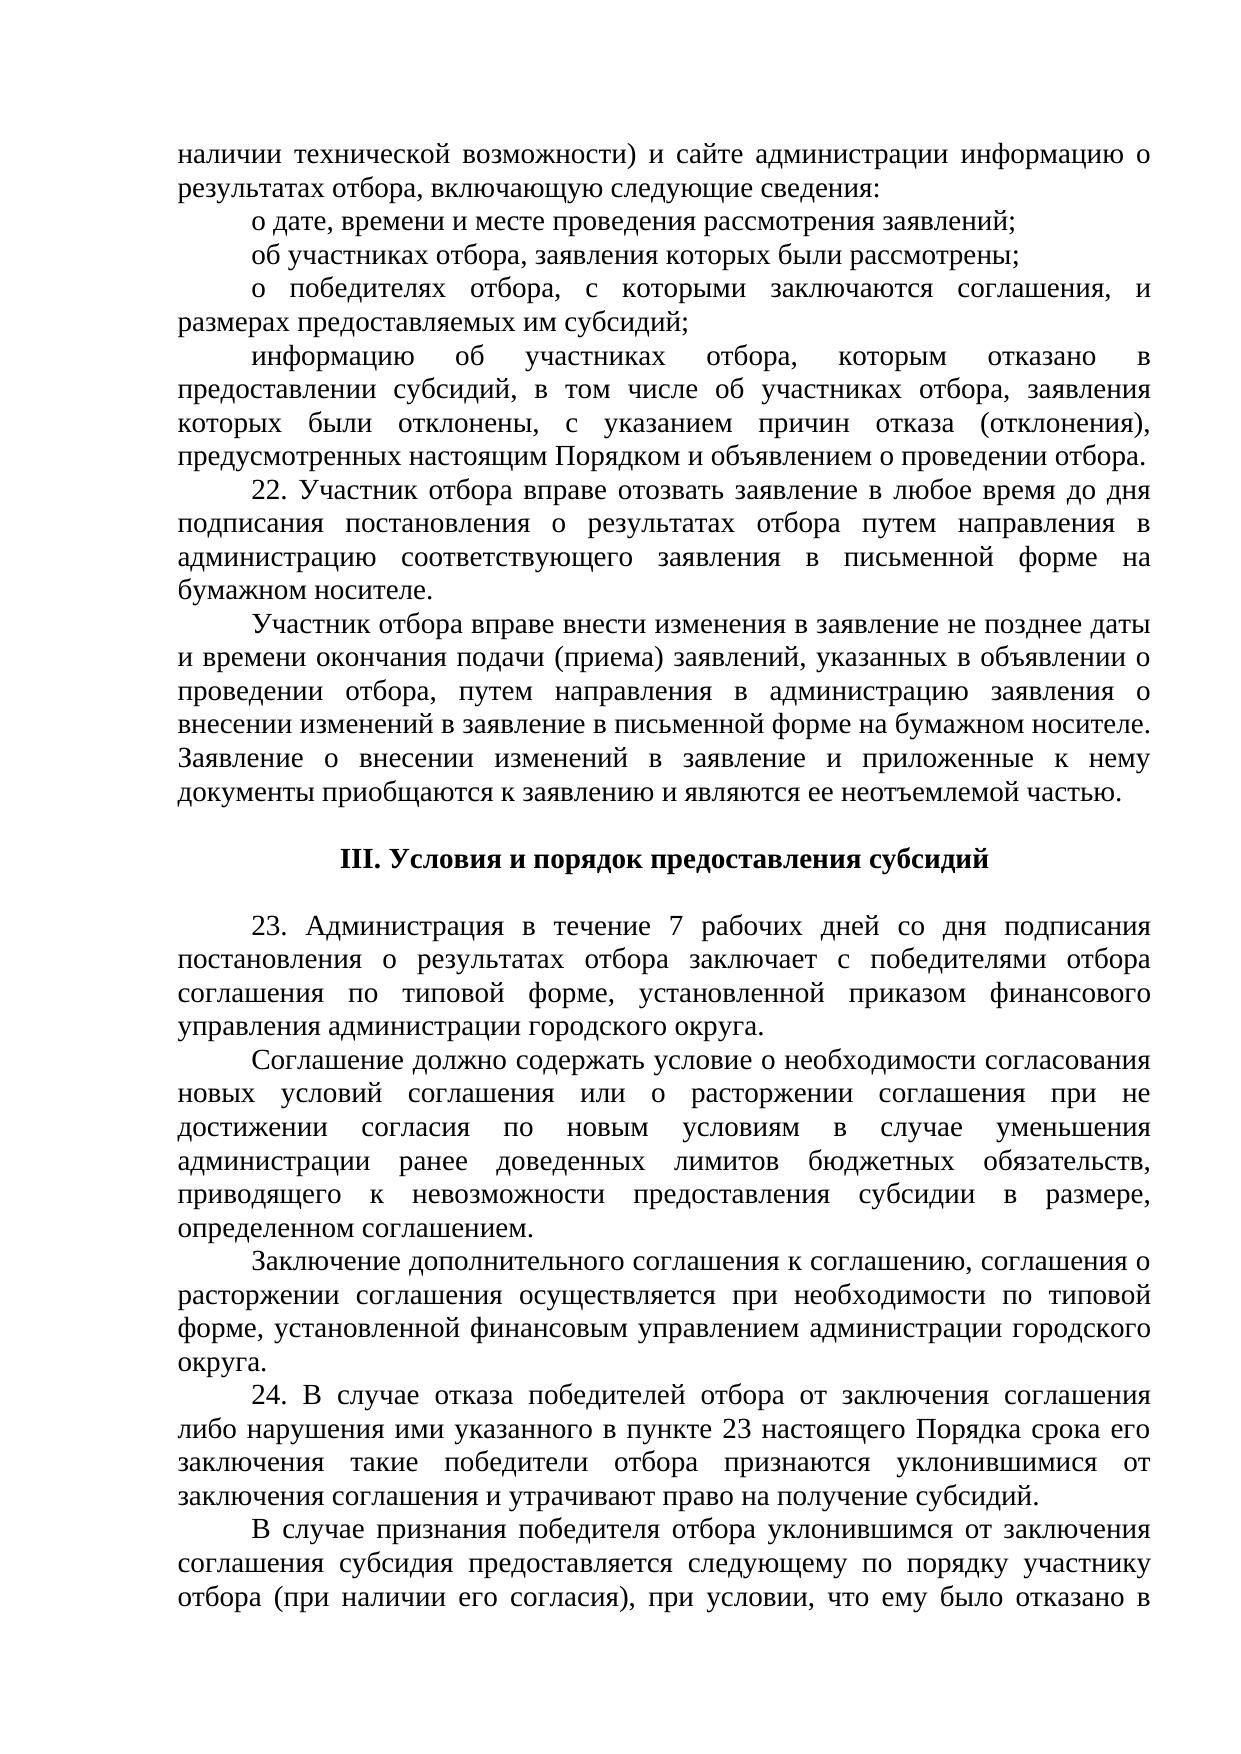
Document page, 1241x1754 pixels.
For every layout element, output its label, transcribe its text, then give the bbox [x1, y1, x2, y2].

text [177, 1512, 1152, 1612]
text 23. Администрация в течение 7 рабочих дней со дня подписания постановления о результатах отбора заключает с победителями отбора соглашения по типовой форме, установленной приказом финансового управления администрации городского округа. [177, 908, 1152, 1042]
text информацию об участниках отбора, которым отказано в предоставлении субсидий, в том числе об участниках отбора, заявления которых были отклонены, с указанием причин отказа (отклонения), предусмотренных настоящим Порядком и объявлением о проведении отбора. [177, 338, 1152, 472]
text Участник отбора вправе внести изменения в заявление не позднее даты и времени окончания подачи (приема) заявлений, указанных в объявлении о проведении отбора, путем направления в администрацию заявления о внесении изменений в заявление в письменной форме на бумажном носителе. Заявление о внесении изменений в заявление и приложенные к нему документы приобщаются к заявлению и являются ее неотъемлемой частью. [177, 606, 1152, 807]
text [177, 136, 1152, 203]
text 22. Участник отбора вправе отозвать заявление в любое время до дня подписания постановления о результатах отбора путем направления в администрацию соответствующего заявления в письменной форме на бумажном носителе. [177, 472, 1152, 606]
text 24. В случае отказа победителей отбора от заключения соглашения либо нарушения ими указанного в пункте 23 настоящего Порядка срока его заключения такие победители отбора признаются уклонившимися от заключения соглашения и утрачивают право на получение субсидий. [177, 1377, 1152, 1512]
text Соглашение должно содержать условие о необходимости согласования новых условий соглашения или о расторжении соглашения при не достижении согласия по новым условиям в случае уменьшения администрации ранее доведенных лимитов бюджетных обязательств, приводящего к невозможности предоставления субсидии в размере, определенном соглашением. [177, 1042, 1152, 1243]
text о дате, времени и месте проведения рассмотрения заявлений; [177, 203, 1152, 237]
text III. Условия и порядок предоставления субсидий [177, 841, 1152, 874]
text о победителях отбора, с которыми заключаются соглашения, и размерах предоставляемых им субсидий; [177, 271, 1152, 338]
text об участниках отбора, заявления которых были рассмотрены; [177, 237, 1152, 271]
text Заключение дополнительного соглашения к соглашению, соглашения о расторжении соглашения осуществляется при необходимости по типовой форме, установленной финансовым управлением администрации городского округа. [177, 1243, 1152, 1377]
